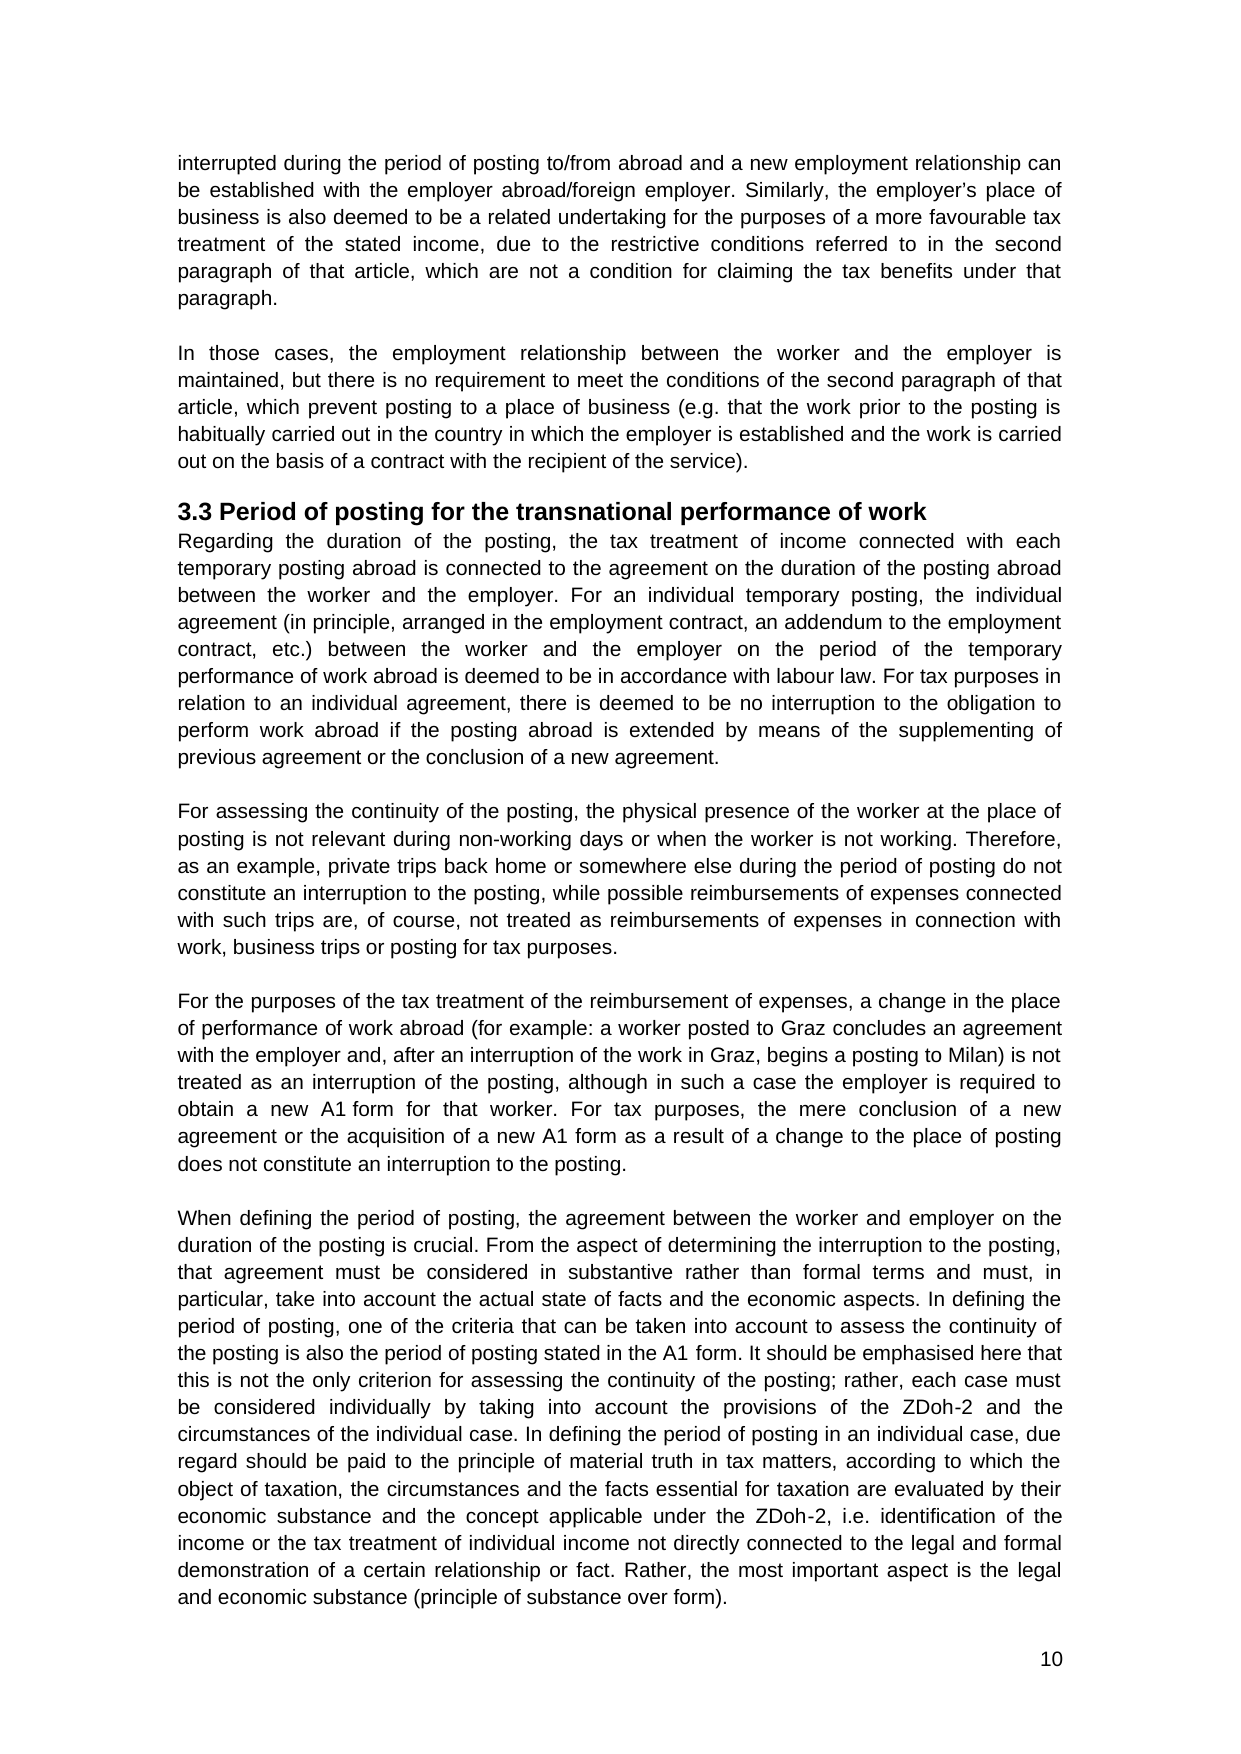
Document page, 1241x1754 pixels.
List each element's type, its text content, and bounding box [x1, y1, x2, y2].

text 3.3 Period of posting for the transnational performance of work [177, 497, 1063, 525]
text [177, 148, 1063, 310]
text For the purposes of the tax treatment of the reimbursement of expenses, a change in the place of performance of work abroad (for example: a worker posted to Graz concludes an agreement with the employer and, after an interruption of the work in Graz, begins a posting to Milan) is not treated as an interruption of the posting, although in such a case the employer is required to obtain a new A1 form for that worker. For tax purposes, the mere conclusion of a new agreement or the acquisition of a new A1 form as a result of a change to the place of posting does not constitute an interruption to the posting. [177, 986, 1063, 1175]
text For assessing the continuity of the posting, the physical presence of the worker at the place of posting is not relevant during non-working days or when the worker is not working. Therefore, as an example, private trips back home or somewhere else during the period of posting do not constitute an interruption to the posting, while possible reimbursements of expenses connected with such trips are, of course, not treated as reimbursements of expenses in connection with work, business trips or posting for tax purposes. [177, 796, 1063, 959]
text In those cases, the employment relationship between the worker and the employer is maintained, but there is no requirement to meet the conditions of the second paragraph of that article, which prevent posting to a place of business (e.g. that the work prior to the posting is habitually carried out in the country in which the employer is established and the work is carried out on the basis of a contract with the recipient of the service). [177, 337, 1063, 473]
text When defining the period of posting, the agreement between the worker and employer on the duration of the posting is crucial. From the aspect of determining the interruption to the posting, that agreement must be considered in substantive rather than formal terms and must, in particular, take into account the actual state of facts and the economic aspects. In defining the period of posting, one of the criteria that can be taken into account to assess the continuity of the posting is also the period of posting stated in the A1 form. It should be emphasised here that this is not the only criterion for assessing the continuity of the posting; rather, each case must be considered individually by taking into account the provisions of the ZDoh‑2 and the circumstances of the individual case. In defining the period of posting in an individual case, due regard should be paid to the principle of material truth in tax matters, according to which the object of taxation, the circumstances and the facts essential for taxation are evaluated by their economic substance and the concept applicable under the ZDoh‑2, i.e. identification of the income or the tax treatment of individual income not directly connected to the legal and formal demonstration of a certain relationship or fact. Rather, the most important aspect is the legal and economic substance (principle of substance over form). [177, 1202, 1063, 1609]
text Regarding the duration of the posting, the tax treatment of income connected with each temporary posting abroad is connected to the agreement on the duration of the posting abroad between the worker and the employer. For an individual temporary posting, the individual agreement (in principle, arranged in the employment contract, an addendum to the employment contract, etc.) between the worker and the employer on the period of the temporary performance of work abroad is deemed to be in accordance with labour law. For tax purposes in relation to an individual agreement, there is deemed to be no interruption to the obligation to perform work abroad if the posting abroad is extended by means of the supplementing of previous agreement or the conclusion of a new agreement. [177, 525, 1063, 769]
